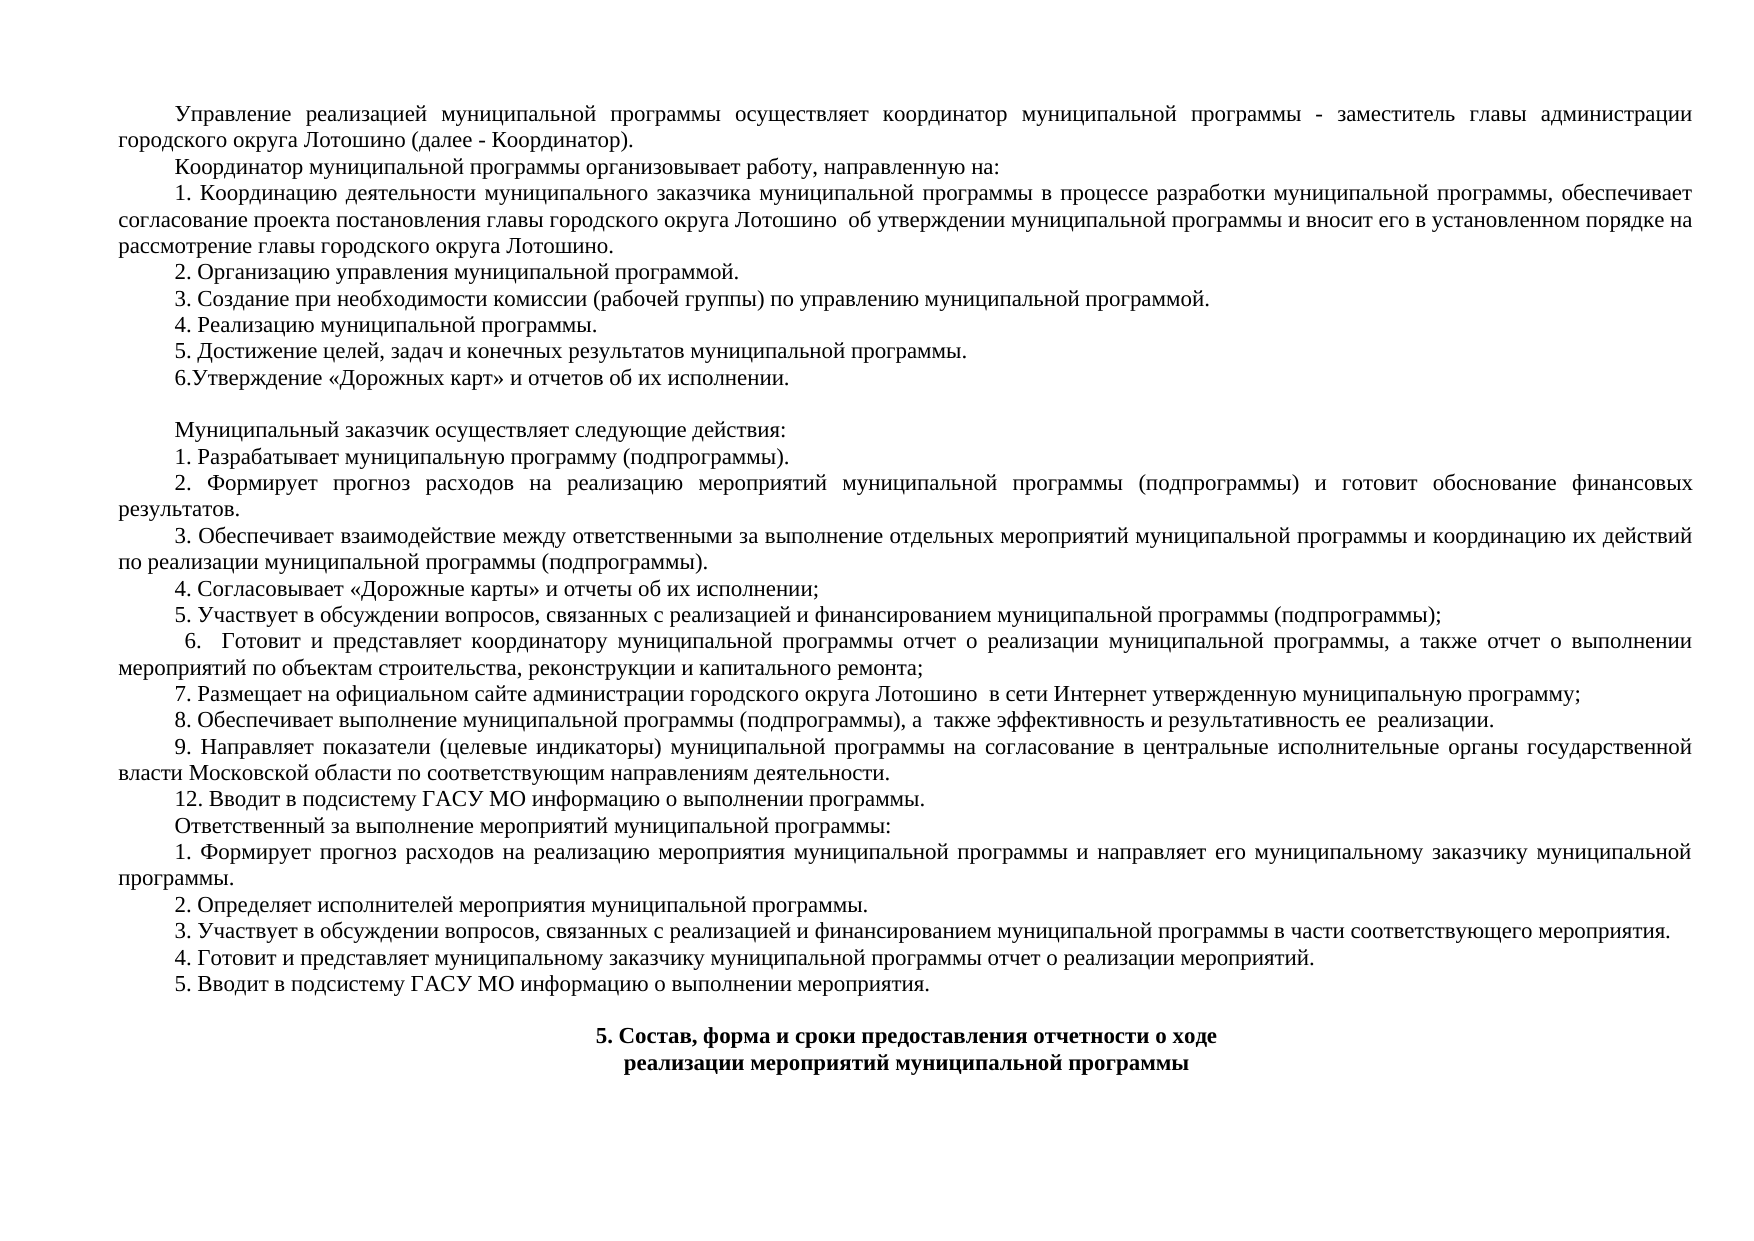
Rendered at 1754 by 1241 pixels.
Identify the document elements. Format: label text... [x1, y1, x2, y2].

text 3. Участвует в обсуждении вопросов, связанных с реализацией и финансированием муниципальной программы в части соответствующего мероприятия. [118, 917, 1695, 943]
text 2. Организацию управления муниципальной программой. [118, 258, 1695, 285]
text 12. Вводит в подсистему ГАСУ МО информацию о выполнении программы. [118, 785, 1695, 812]
text 3. Создание при необходимости комиссии (рабочей группы) по управлению муниципальной программой. [118, 285, 1695, 311]
text 5. Вводит в подсистему ГАСУ МО информацию о выполнении мероприятия. [118, 970, 1695, 996]
text Координатор муниципальной программы организовывает работу, направленную на: [118, 153, 1695, 179]
text 4. Реализацию муниципальной программы. [118, 311, 1695, 337]
text 3. Обеспечивает взаимодействие между ответственными за выполнение отдельных мероприятий муниципальной программы и координацию их действий по реализации муниципальной программы (подпрограммы). [118, 522, 1695, 574]
text 6. Готовит и представляет координатору муниципальной программы отчет о реализации муниципальной программы, а также отчет о выполнении мероприятий по объектам строительства, реконструкции и капитального ремонта; [118, 627, 1695, 680]
text 1. Формирует прогноз расходов на реализацию мероприятия муниципальной программы и направляет его муниципальному заказчику муниципальной программы. [118, 838, 1695, 891]
text Ответственный за выполнение мероприятий муниципальной программы: [118, 812, 1695, 838]
text Муниципальный заказчик осуществляет следующие действия: [118, 416, 1695, 443]
text Управление реализацией муниципальной программы осуществляет координатор муниципальной программы - заместитель главы администрации городского округа Лотошино (далее - Координатор). [118, 100, 1695, 153]
text 2. Формирует прогноз расходов на реализацию мероприятий муниципальной программы (подпрограммы) и готовит обоснование финансовых результатов. [118, 469, 1695, 522]
text 5. Состав, форма и сроки предоставления отчетности о ходе [118, 1023, 1695, 1049]
text 9. Направляет показатели (целевые индикаторы) муниципальной программы на согласование в центральные исполнительные органы государственной власти Московской области по соответствующим направлениям деятельности. [118, 733, 1695, 785]
text 2. Определяет исполнителей мероприятия муниципальной программы. [118, 891, 1695, 917]
text 1. Разрабатывает муниципальную программу (подпрограммы). [118, 443, 1695, 469]
text 7. Размещает на официальном сайте администрации городского округа Лотошино в сети Интернет утвержденную муниципальную программу; [118, 680, 1695, 706]
text 6.Утверждение «Дорожных карт» и отчетов об их исполнении. [118, 364, 1695, 390]
text реализации мероприятий муниципальной программы [118, 1049, 1695, 1075]
text 4. Готовит и представляет муниципальному заказчику муниципальной программы отчет о реализации мероприятий. [118, 943, 1695, 970]
text 4. Согласовывает «Дорожные карты» и отчеты об их исполнении; [118, 574, 1695, 601]
text 1. Координацию деятельности муниципального заказчика муниципальной программы в процессе разработки муниципальной программы, обеспечивает согласование проекта постановления главы городского округа Лотошино об утверждении муниципальной программы и вносит его в установленном порядке на рассмотрение главы городского округа Лотошино. [118, 179, 1695, 258]
text 5. Участвует в обсуждении вопросов, связанных с реализацией и финансированием муниципальной программы (подпрограммы); [118, 601, 1695, 627]
text 8. Обеспечивает выполнение муниципальной программы (подпрограммы), а также эффективность и результативность ее реализации. [118, 706, 1695, 733]
text 5. Достижение целей, задач и конечных результатов муниципальной программы. [118, 337, 1695, 364]
